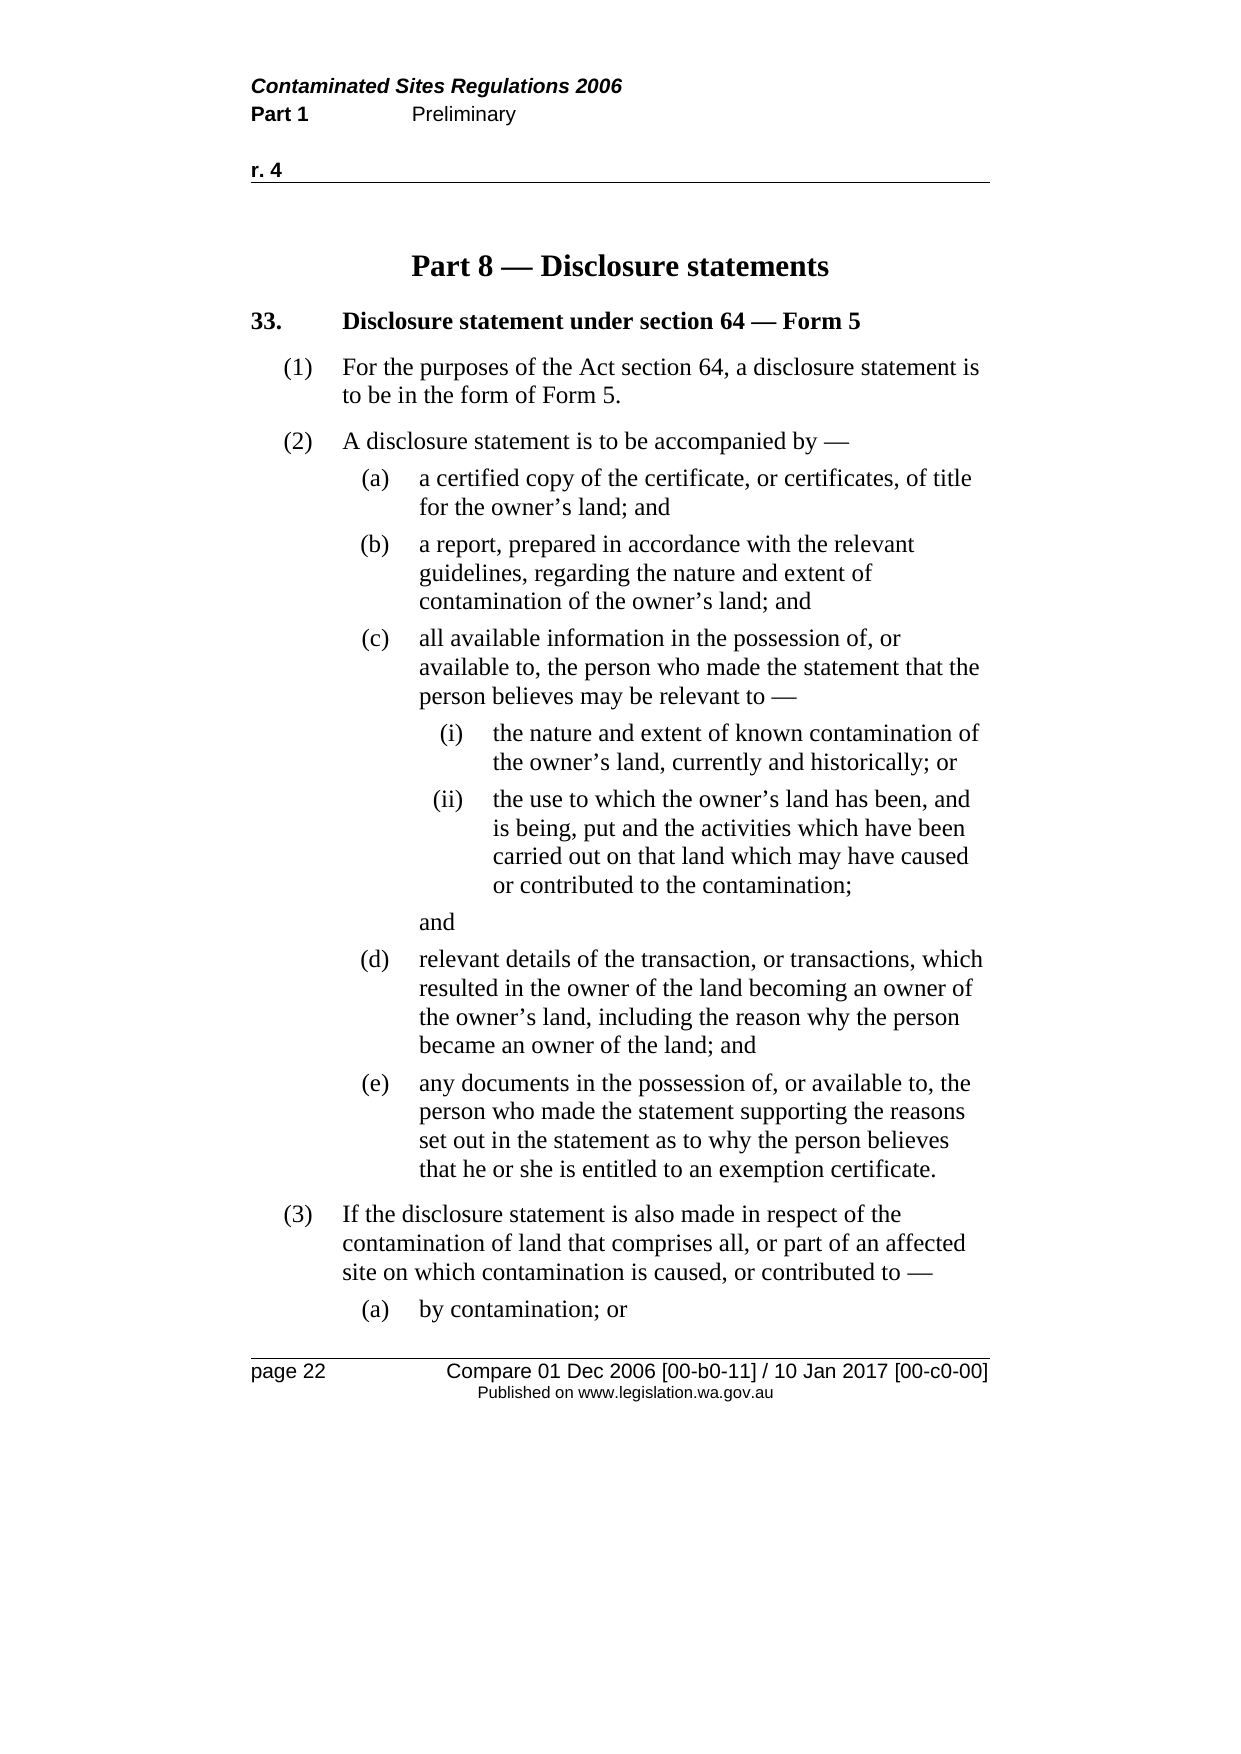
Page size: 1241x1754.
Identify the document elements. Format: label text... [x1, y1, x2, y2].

text (ii) the use to which the owner’s land has been, and is being, put and the activities which have been carried out on that land which may have caused or contributed to the contamination; [251, 784, 990, 899]
text (c) all available information in the possession of, or available to, the person who made the statement that the person believes may be relevant to — [251, 623, 990, 710]
subtitle Part 8 — Disclosure statements [251, 247, 990, 283]
text (2) A disclosure statement is to be accompanied by — [251, 426, 990, 455]
subtitle 33. Disclosure statement under section 64 — Form 5 [251, 306, 990, 335]
text (a) a certified copy of the certificate, or certificates, of title for the owner’s land; and [251, 463, 990, 521]
text (i) the nature and extent of known contamination of the owner’s land, currently and historically; or [251, 718, 990, 776]
text (d) relevant details of the transaction, or transactions, which resulted in the owner of the land becoming an owner of the owner’s land, including the reason why the person became an owner of the land; and [251, 944, 990, 1059]
text (1) For the purposes of the Act section 64, a disclosure statement is to be in the form of Form 5. [251, 352, 990, 409]
text and [251, 907, 990, 936]
text (3) If the disclosure statement is also made in respect of the contamination of land that comprises all, or part of an affected site on which contamination is caused, or contributed to — [251, 1199, 990, 1286]
text (a) by contamination; or [251, 1294, 990, 1323]
text (e) any documents in the possession of, or available to, the person who made the statement supporting the reasons set out in the statement as to why the person believes that he or she is entitled to an exemption certificate. [251, 1068, 990, 1183]
text (b) a report, prepared in accordance with the relevant guidelines, regarding the nature and extent of contamination of the owner’s land; and [251, 529, 990, 615]
